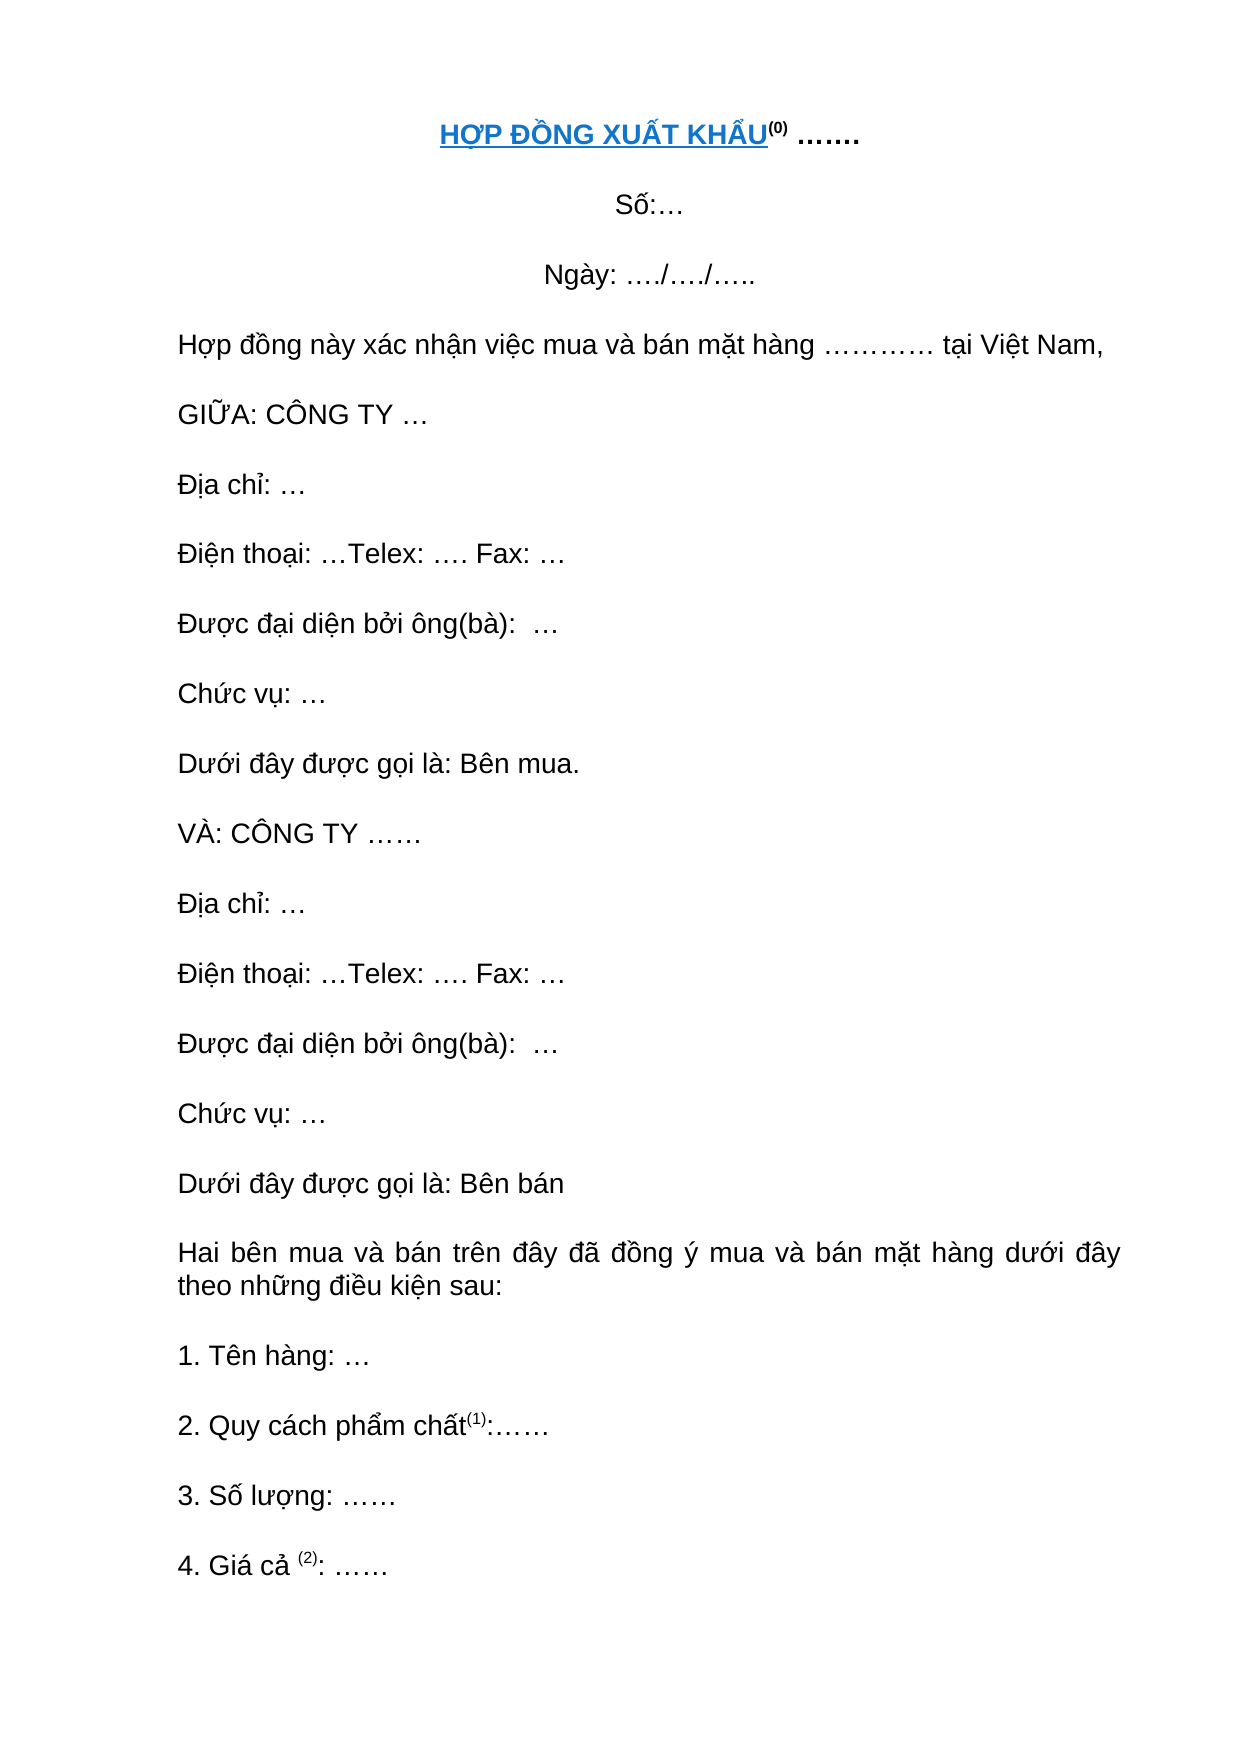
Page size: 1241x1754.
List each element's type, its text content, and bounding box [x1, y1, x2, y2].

text Điện thoại: …Telex: …. Fax: … [177, 537, 1122, 570]
text Ngày: …./…./….. [177, 258, 1122, 290]
text 3. Số lượng: …… [177, 1478, 1122, 1511]
text Chức vụ: … [177, 1097, 1122, 1129]
text Được đại diện bởi ông(bà): … [177, 1027, 1122, 1059]
text 1. Tên hàng: … [177, 1339, 1122, 1371]
text Hợp đồng này xác nhận việc mua và bán mặt hàng ………… tại Việt Nam, [177, 328, 1122, 360]
text Dưới đây được gọi là: Bên mua. [177, 747, 1122, 779]
text Số:… [177, 188, 1122, 220]
text Địa chỉ: … [177, 887, 1122, 919]
text Địa chỉ: … [177, 468, 1122, 500]
text 4. Giá cả (2): …… [177, 1548, 1122, 1581]
text 2. Quy cách phẩm chất(1):…… [177, 1409, 1122, 1441]
text Chức vụ: … [177, 677, 1122, 710]
text VÀ: CÔNG TY …… [177, 817, 1122, 849]
text Điện thoại: …Telex: …. Fax: … [177, 957, 1122, 989]
text Dưới đây được gọi là: Bên bán [177, 1167, 1122, 1199]
text Hai bên mua và bán trên đây đã đồng ý mua và bán mặt hàng dưới đây theo những điều kiện sau: [177, 1236, 1122, 1301]
text GIỮA: CÔNG TY … [177, 398, 1122, 430]
text Được đại diện bởi ông(bà): … [177, 607, 1122, 640]
text HỢP ĐỒNG XUẤT KHẨU(0) ……. [177, 118, 1122, 151]
